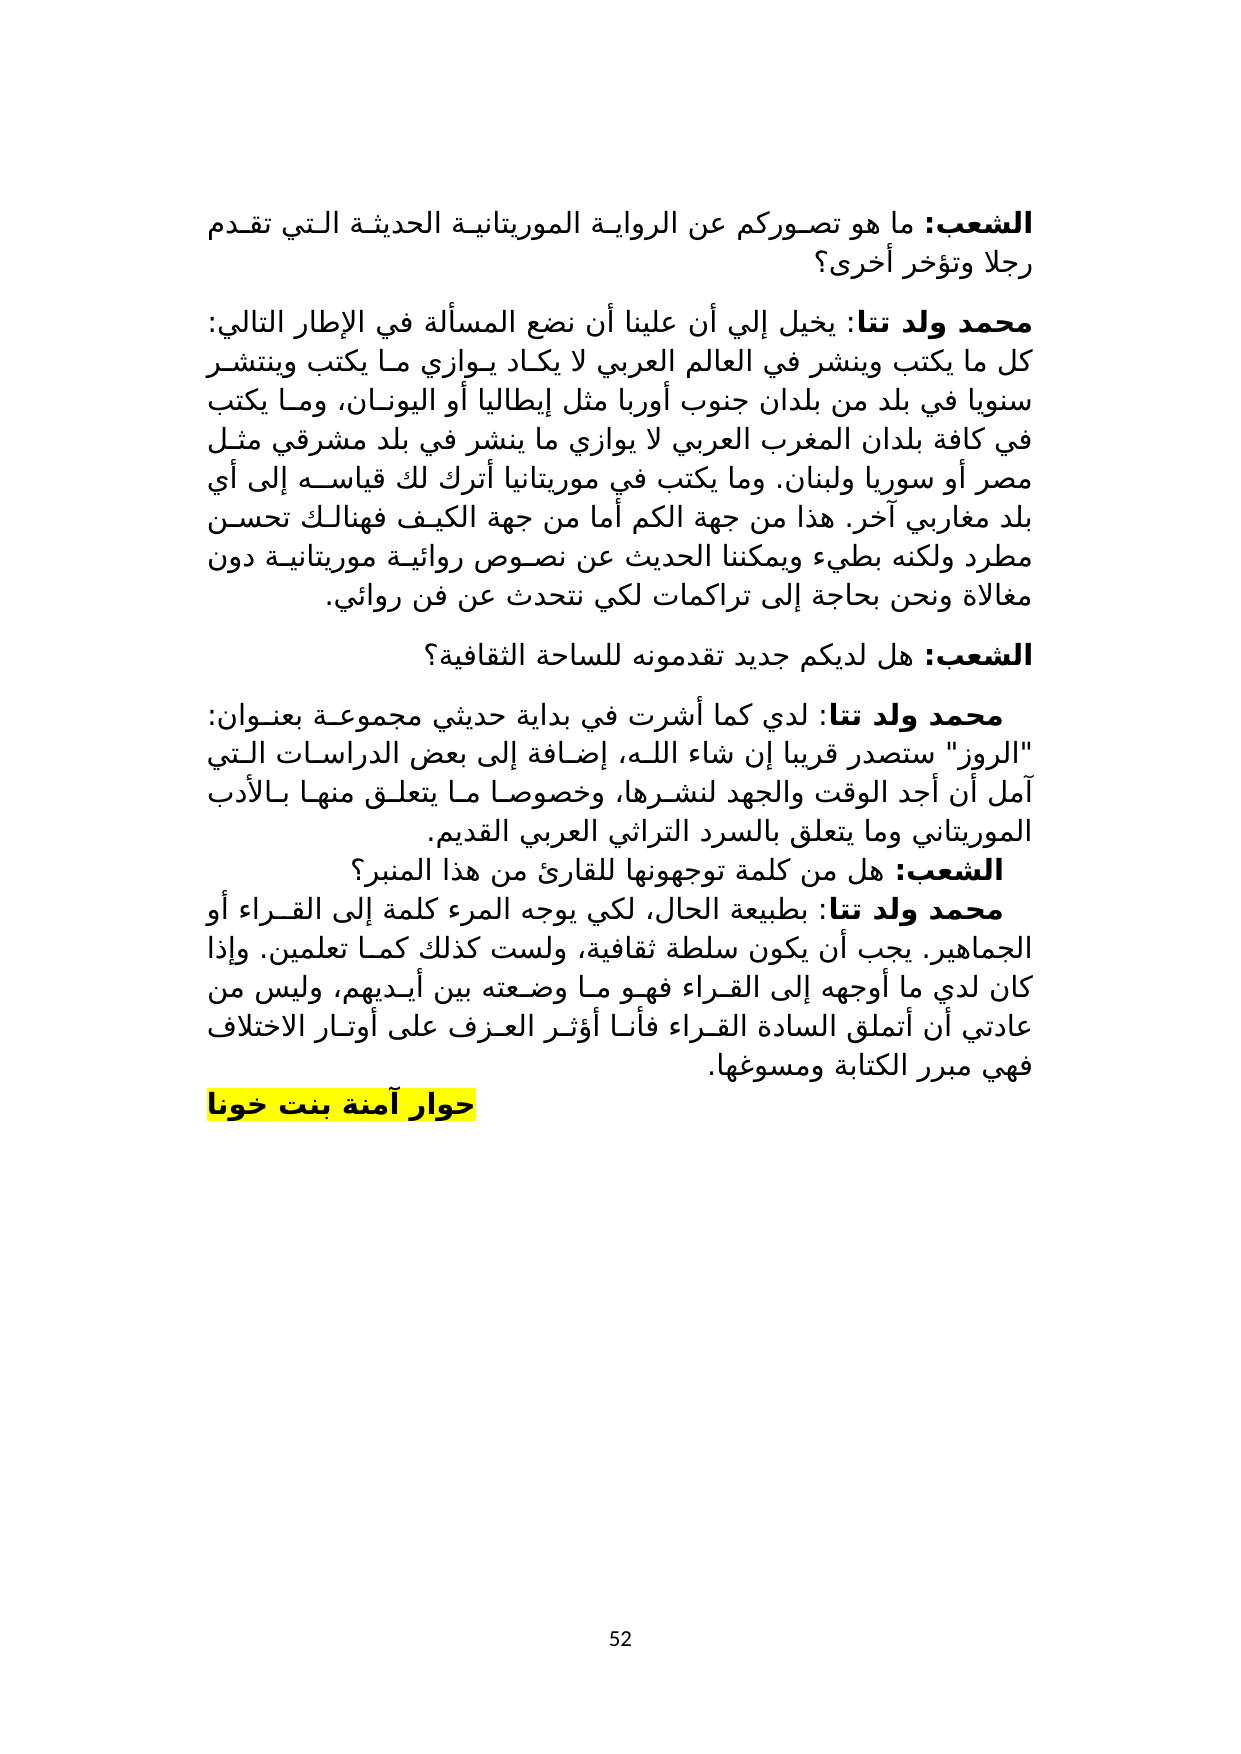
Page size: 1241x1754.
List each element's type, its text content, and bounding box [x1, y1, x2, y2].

list الشعب: هل من كلمة توجهونها للقارئ من هذا المنبر؟ [207, 854, 1033, 888]
list محمد ولد تتا: يخيل إلي أن علينا أن نضع المسألة في الإطار التالي: كل ما يكتب وينشر في العالم العربي لا يكاد يوازي ما يكتب وينتشر سنويا في بلد من بلدان جنوب أوربا مثل إيطاليا أو اليونان، وما يكتب في كافة بلدان المغرب العربي لا يوازي ما ينشر في بلد مشرقي مثل مصر أو سوريا ولبنان. وما يكتب في موريتانيا أترك لك قياسه إلى أي بلد مغاربي آخر. هذا من جهة الكم أما من جهة الكيف فهنالك تحسن مطرد ولكنه بطيء ويمكننا الحديث عن نصوص روائية موريتانية دون مغالاة ونحن بحاجة إلى تراكمات لكي نتحدث عن فن روائي. [207, 306, 1033, 612]
text الشعب: ما هو تصوركم عن الرواية الموريتانية الحديثة التي تقدم رجلا وتؤخر أخرى؟ [207, 207, 1033, 280]
text الشعب: هل لديكم جديد تقدمونه للساحة الثقافية؟ [207, 638, 1033, 672]
list حوار آمنة بنت خونا [400, 1087, 1033, 1121]
list محمد ولد تتا: بطبيعة الحال، لكي يوجه المرء كلمة إلى القراء أو الجماهير. يجب أن يكون سلطة ثقافية، ولست كذلك كما تعلمين. وإذا كان لدي ما أوجهه إلى القراء فهو ما وضعته بين أيديهم، وليس من عادتي أن أتملق السادة القراء فأنا أؤثر العزف على أوتار الاختلاف فهي مبرر الكتابة ومسوغها. [207, 893, 1033, 1082]
list محمد ولد تتا: لدي كما أشرت في بداية حديثي مجموعة بعنوان: "الروز" ستصدر قريبا إن شاء الله، إضافة إلى بعض الدراسات التي آمل أن أجد الوقت والجهد لنشرها، وخصوصا ما يتعلق منها بالأدب الموريتاني وما يتعلق بالسرد التراثي العربي القديم. [207, 698, 1033, 849]
